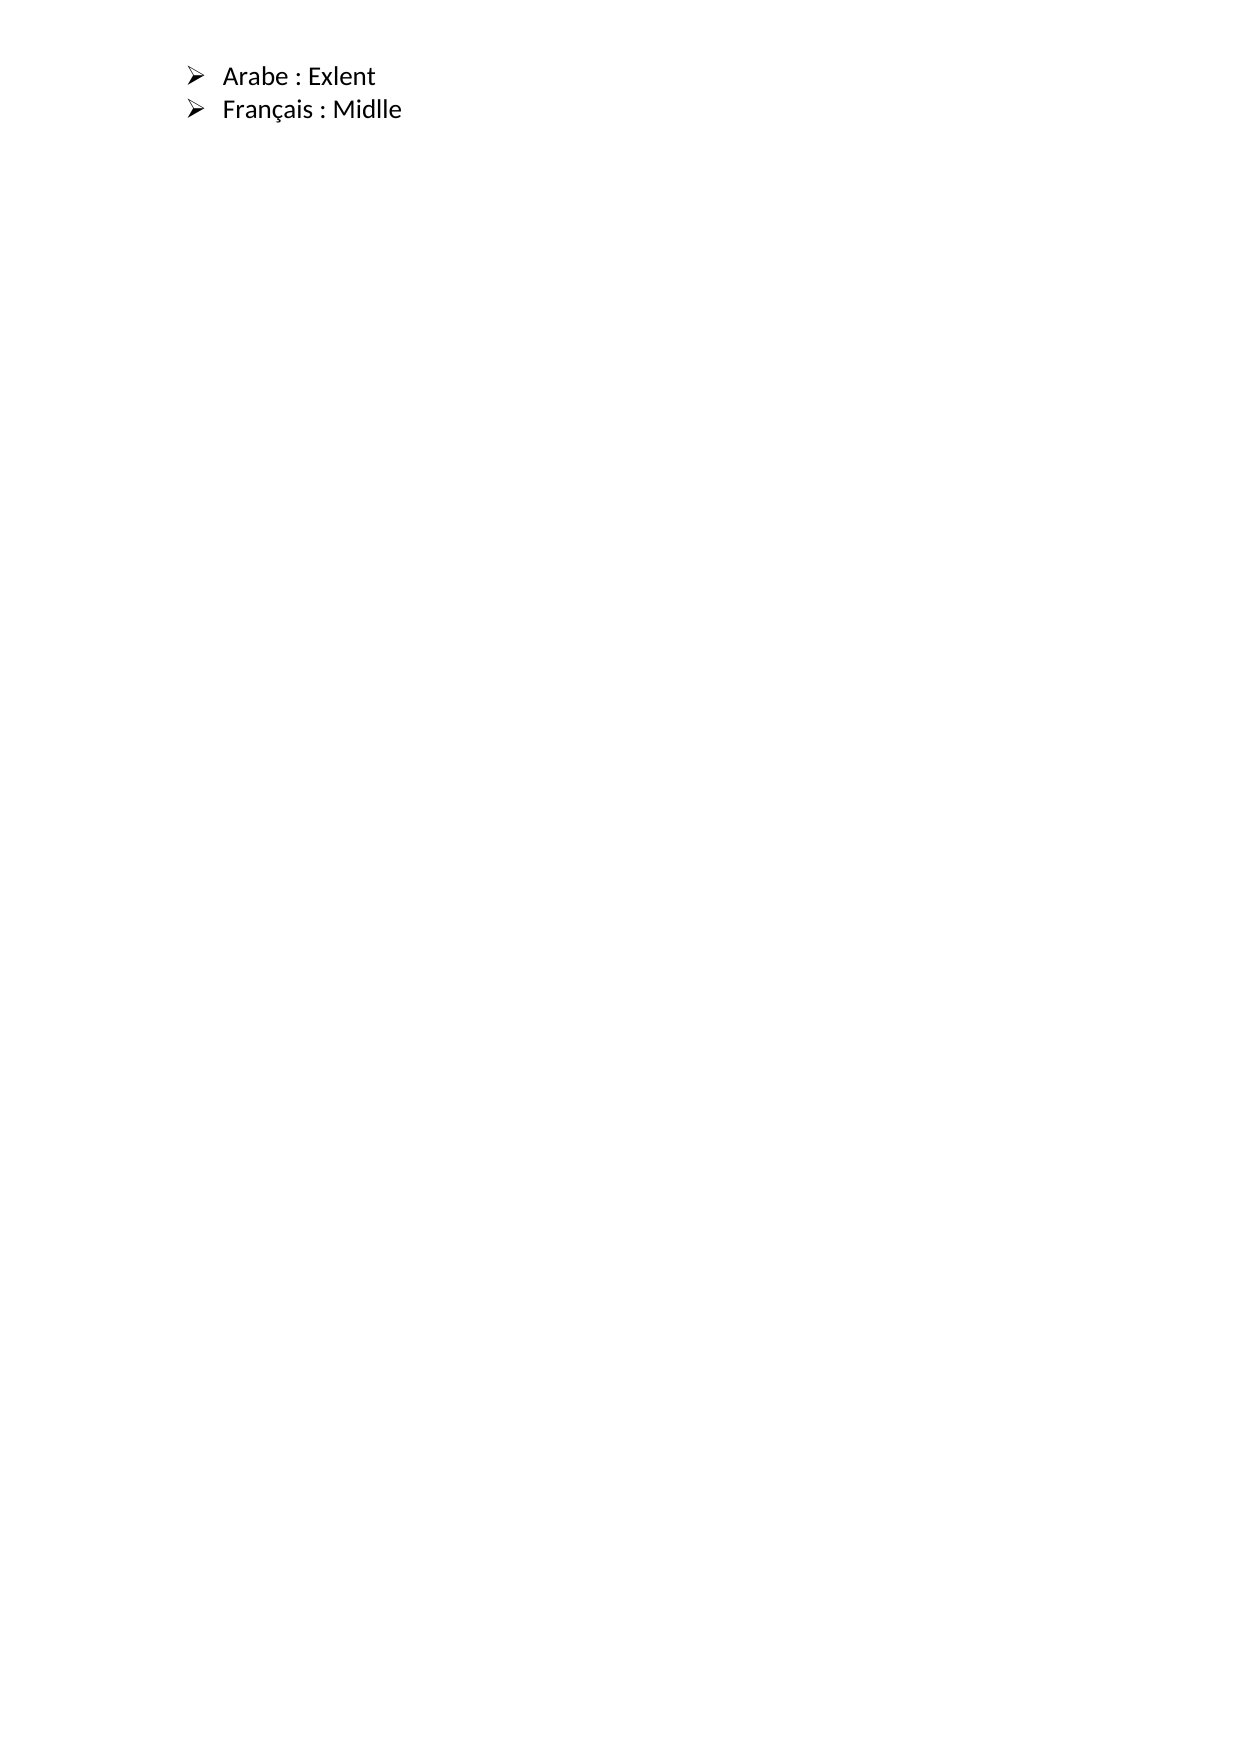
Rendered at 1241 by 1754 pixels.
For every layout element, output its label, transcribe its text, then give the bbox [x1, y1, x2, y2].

list Arabe : Exlent [185, 59, 1104, 92]
list Français : Midlle [185, 92, 1093, 125]
